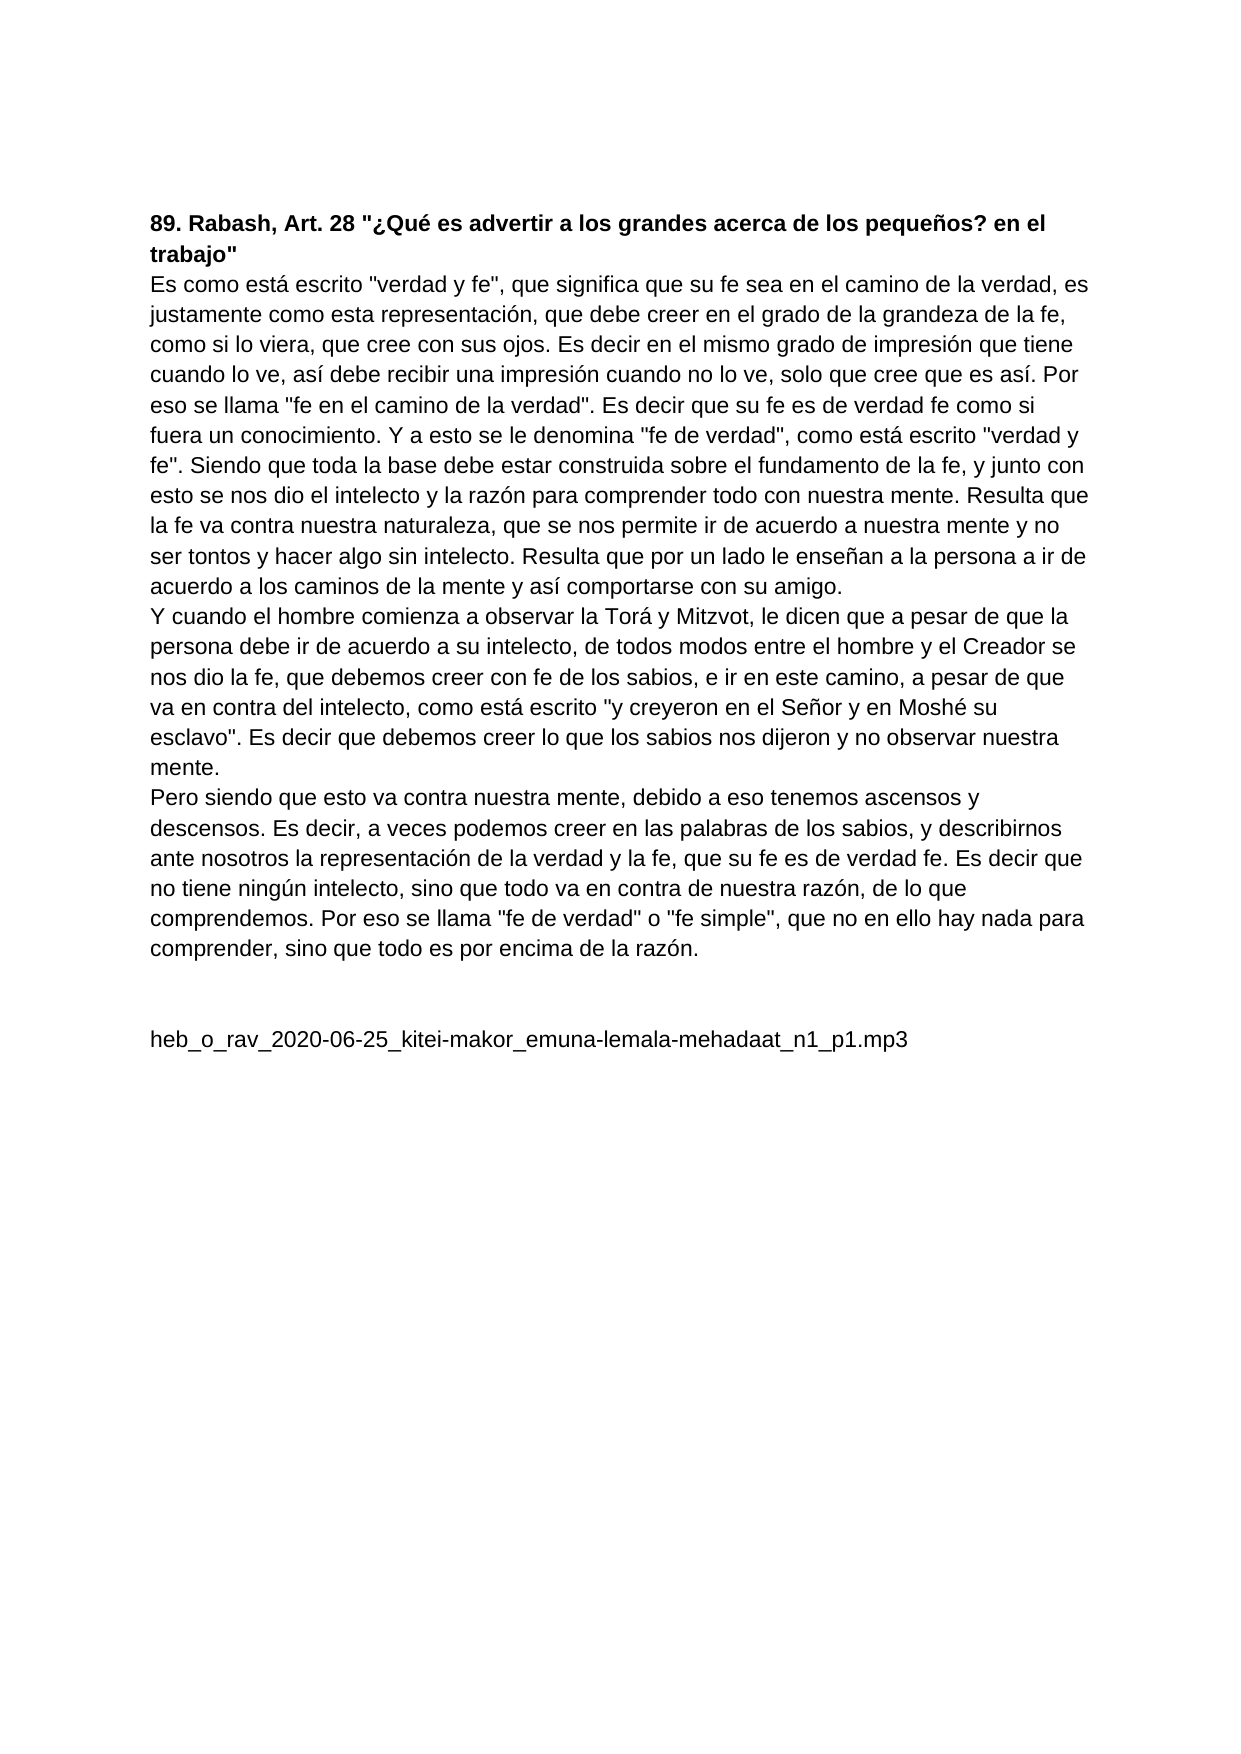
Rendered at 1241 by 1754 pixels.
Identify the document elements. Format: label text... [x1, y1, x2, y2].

text Es como está escrito "verdad y fe", que significa que su fe sea en el camino de la verdad, es justamente como esta representación, que debe creer en el grado de la grandeza de la fe, como si lo viera, que cree con sus ojos. Es decir en el mismo grado de impresión que tiene cuando lo ve, así debe recibir una impresión cuando no lo ve, solo que cree que es así. Por eso se llama "fe en el camino de la verdad". Es decir que su fe es de verdad fe como si fuera un conocimiento. Y a esto se le denomina "fe de verdad", como está escrito "verdad y fe". Siendo que toda la base debe estar construida sobre el fundamento de la fe, y junto con esto se nos dio el intelecto y la razón para comprender todo con nuestra mente. Resulta que la fe va contra nuestra naturaleza, que se nos permite ir de acuerdo a nuestra mente y no ser tontos y hacer algo sin intelecto. Resulta que por un lado le enseñan a la persona a ir de acuerdo a los caminos de la mente y así comportarse con su amigo. [150, 271, 1090, 599]
text Pero siendo que esto va contra nuestra mente, debido a eso tenemos ascensos y descensos. Es decir, a veces podemos creer en las palabras de los sabios, y describirnos ante nosotros la representación de la verdad y la fe, que su fe es de verdad fe. Es decir que no tiene ningún intelecto, sino que todo va en contra de nuestra razón, de lo que comprendemos. Por eso se llama "fe de verdad" o "fe simple", que no en ello hay nada para comprender, sino que todo es por encima de la razón. [150, 784, 1090, 962]
text 89. Rabash, Art. 28 "¿Qué es advertir a los grandes acerca de los pequeños? en el trabajo" [150, 210, 1090, 267]
text heb_o_rav_2020-06-25_kitei-makor_emuna-lemala-mehadaat_n1_p1.mp3 [150, 1026, 1090, 1052]
text Y cuando el hombre comienza a observar la Torá y Mitzvot, le dicen que a pesar de que la persona debe ir de acuerdo a su intelecto, de todos modos entre el hombre y el Creador se nos dio la fe, que debemos creer con fe de los sabios, e ir en este camino, a pesar de que va en contra del intelecto, como está escrito "y creyeron en el Señor y en Moshé su esclavo". Es decir que debemos creer lo que los sabios nos dijeron y no observar nuestra mente. [150, 603, 1090, 781]
